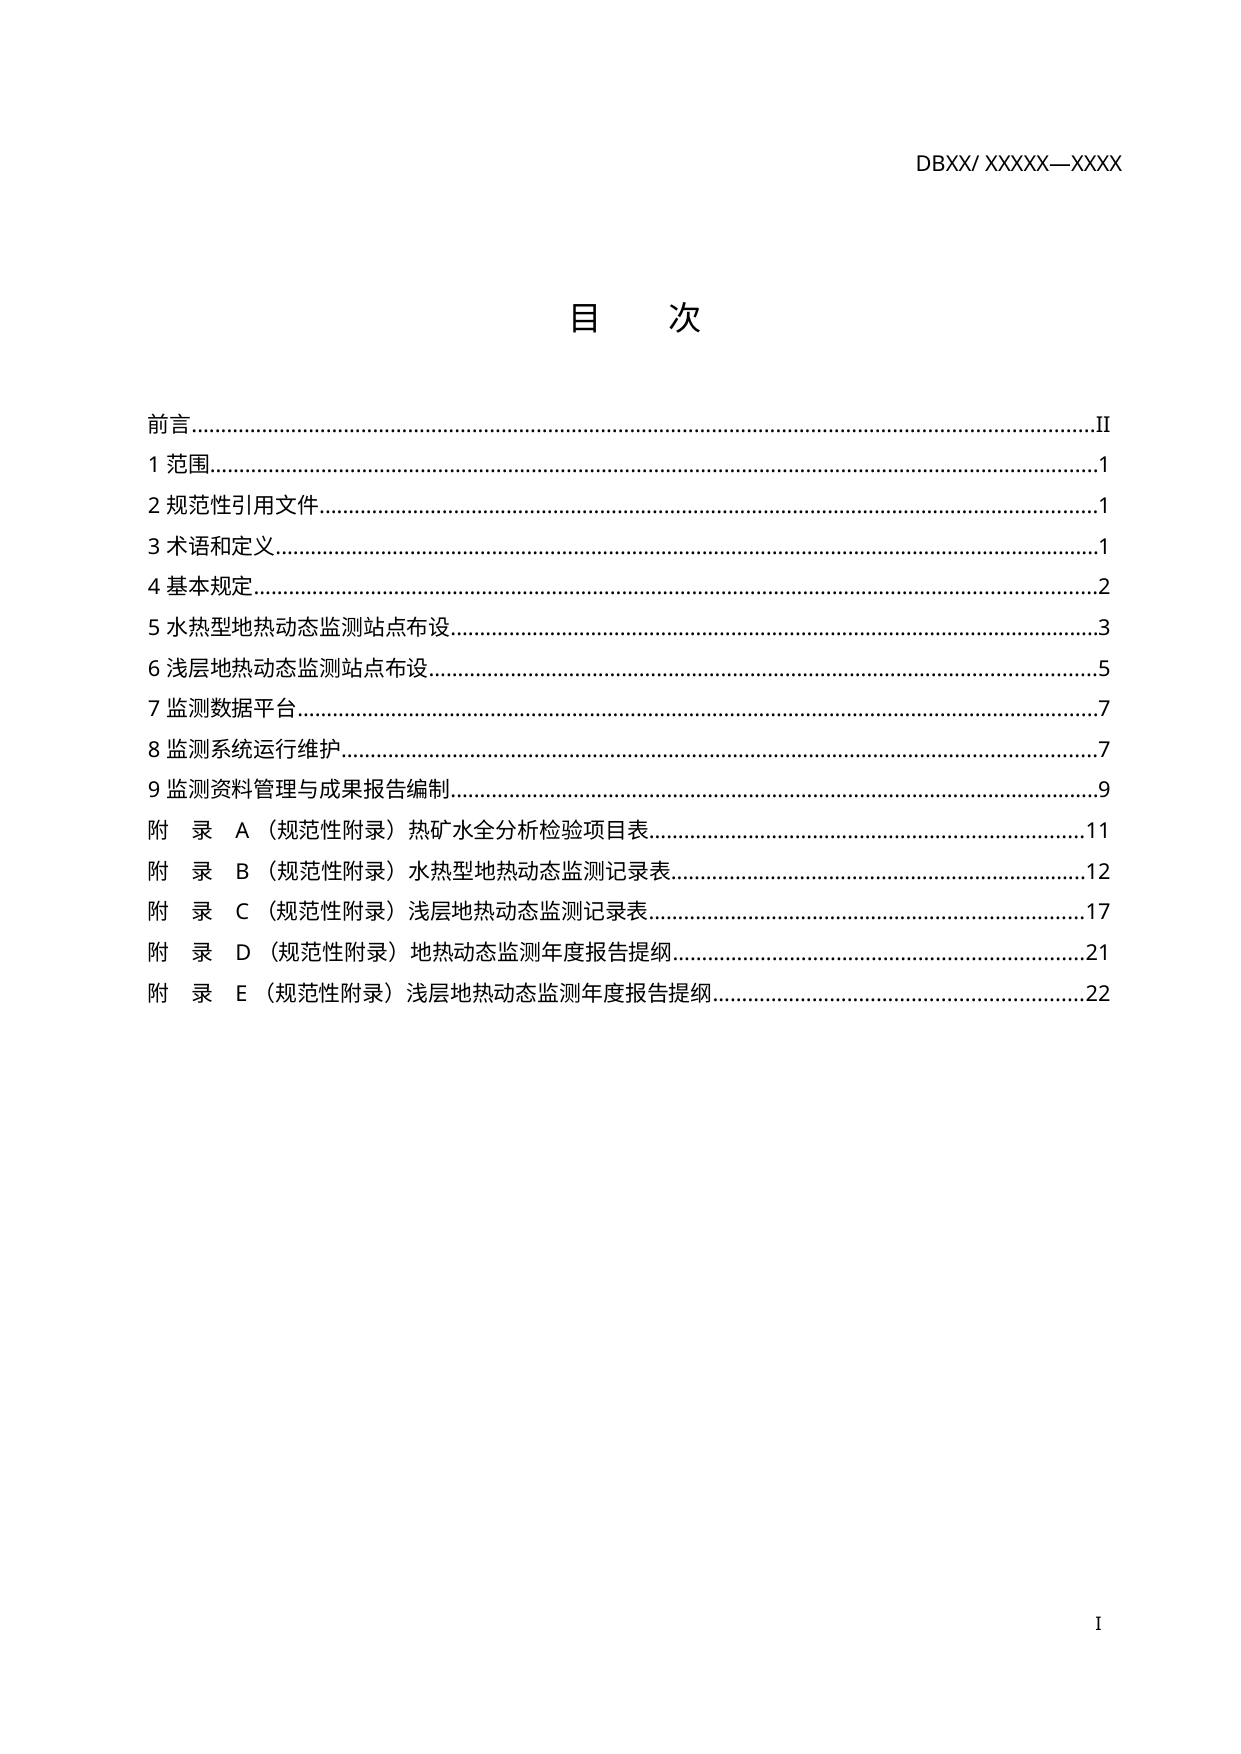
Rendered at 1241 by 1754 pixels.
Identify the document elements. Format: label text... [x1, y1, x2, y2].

text 前言 II [148, 407, 1122, 439]
text 附 录 C （规范性附录）浅层地热动态监测记录表 17 [148, 894, 1122, 927]
text 7 监测数据平台 7 [148, 691, 1122, 723]
text 目 次 [148, 283, 1122, 348]
text 附 录 B （规范性附录）水热型地热动态监测记录表 12 [148, 853, 1122, 886]
text 6 浅层地热动态监测站点布设 5 [148, 650, 1122, 683]
text 附 录 D （规范性附录）地热动态监测年度报告提纲 21 [148, 935, 1122, 967]
text 1 范围 1 [148, 447, 1122, 480]
text 3 术语和定义 1 [148, 528, 1122, 561]
text 8 监测系统运行维护 7 [148, 732, 1122, 764]
text 附 录 E （规范性附录）浅层地热动态监测年度报告提纲 22 [148, 975, 1122, 1008]
text 9 监测资料管理与成果报告编制 9 [148, 772, 1122, 805]
text 5 水热型地热动态监测站点布设 3 [148, 610, 1122, 642]
text 附 录 A （规范性附录）热矿水全分析检验项目表 11 [148, 813, 1122, 845]
text 2 规范性引用文件 1 [148, 488, 1122, 520]
text 4 基本规定 2 [148, 569, 1122, 602]
